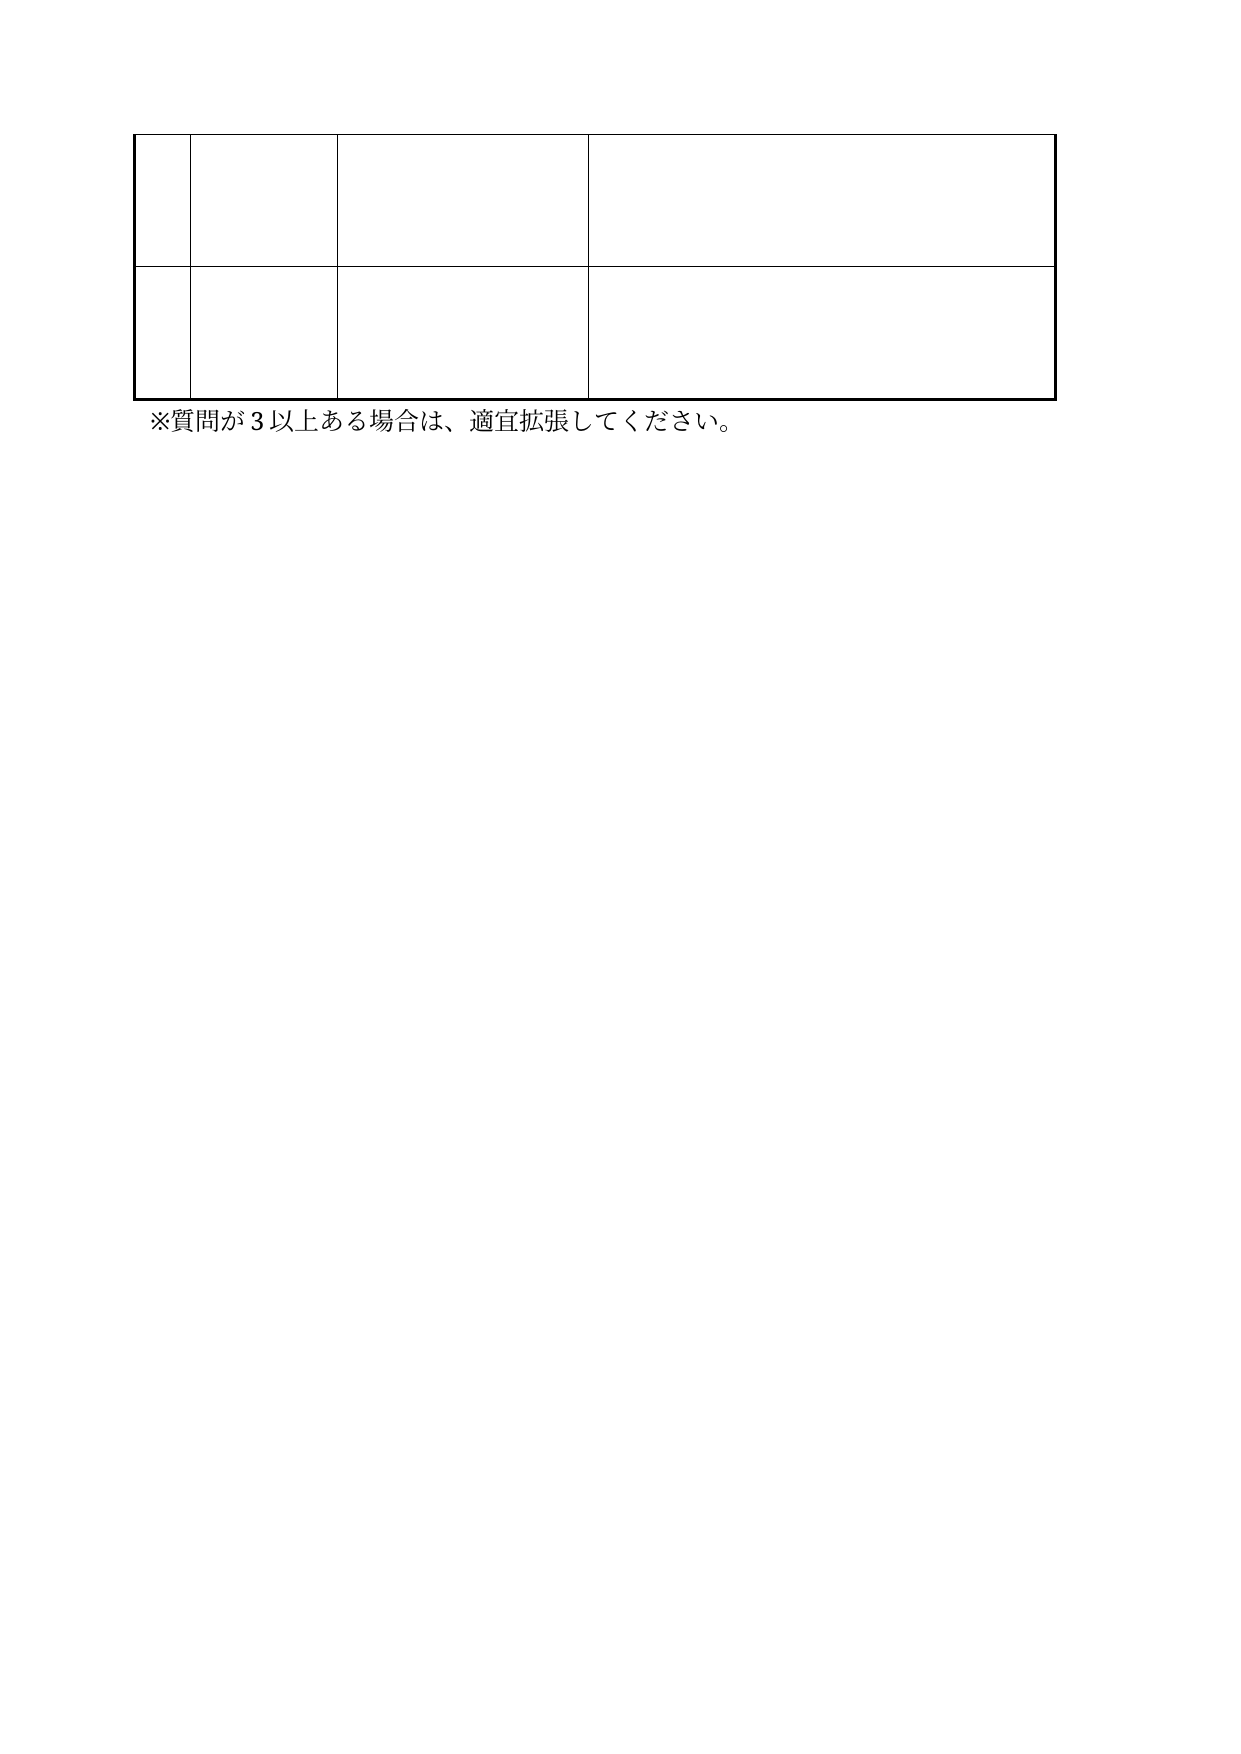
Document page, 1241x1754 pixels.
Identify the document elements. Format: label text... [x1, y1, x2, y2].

table_cell [338, 135, 588, 266]
text ※質問が3以上ある場合は、適宜拡張してください。 [133, 401, 1107, 439]
table_cell [191, 135, 337, 266]
table_cell [589, 135, 1054, 266]
table_cell [136, 135, 190, 266]
table_cell [589, 267, 1054, 398]
table_cell [338, 267, 588, 398]
table_cell [191, 267, 337, 398]
table_cell [136, 267, 190, 398]
